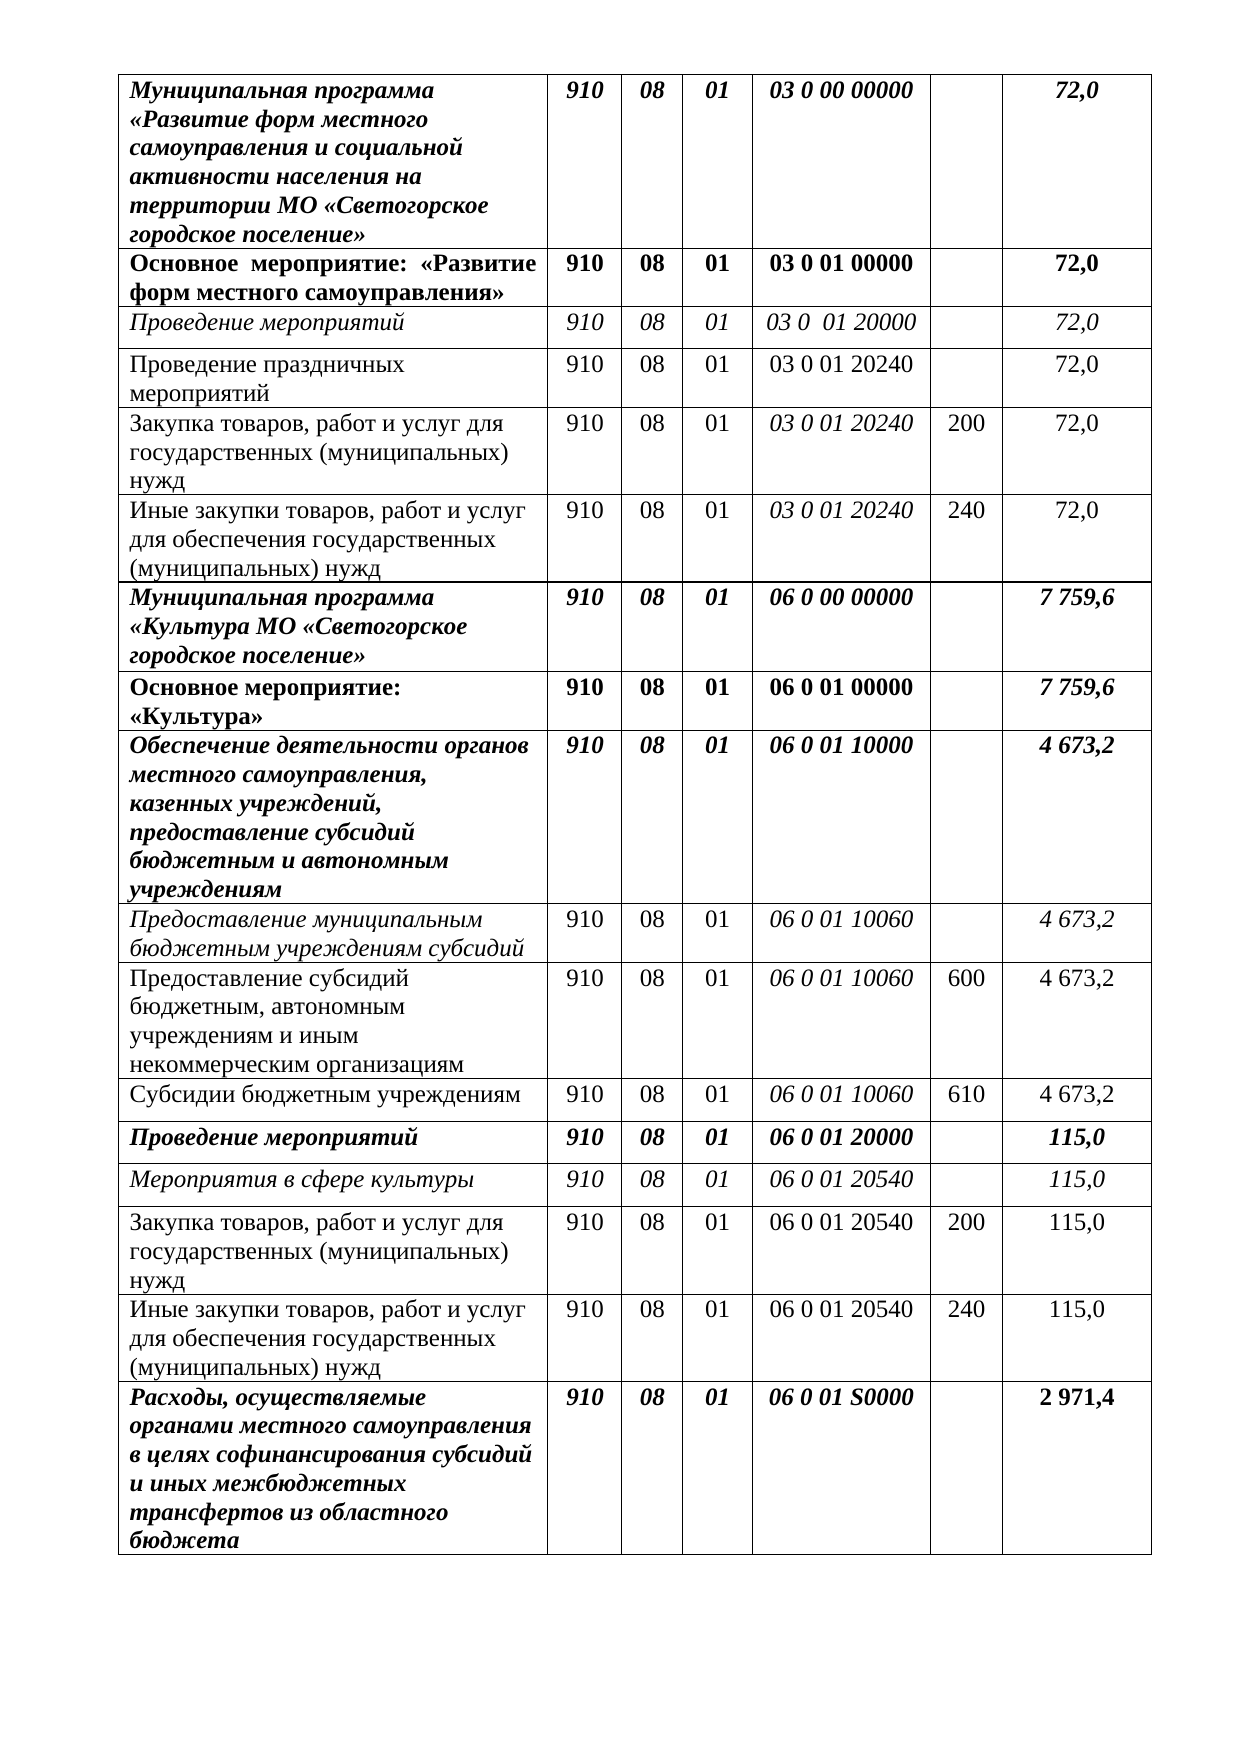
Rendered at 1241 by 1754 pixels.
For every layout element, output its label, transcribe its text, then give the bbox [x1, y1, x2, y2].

table_cell [931, 1164, 1002, 1206]
table_cell Проведение праздничных мероприятий [119, 349, 547, 407]
table_cell 06 0 01 10060 [753, 963, 930, 1078]
table_cell 600 [931, 963, 1002, 1078]
table_cell 01 [683, 75, 752, 247]
table_cell 08 [622, 307, 682, 348]
table_cell 115,0 [1003, 1164, 1151, 1206]
table_cell 01 [683, 307, 752, 348]
table_cell [931, 1122, 1002, 1163]
table_cell Проведение мероприятий [119, 1122, 547, 1163]
table_cell [931, 349, 1002, 407]
table_cell 910 [548, 1122, 621, 1163]
table_cell 2 971,4 [1003, 1382, 1151, 1554]
table_cell 240 [931, 1295, 1002, 1381]
table_cell 08 [622, 408, 682, 494]
table_cell 910 [548, 75, 621, 247]
table_cell 08 [622, 249, 682, 306]
table_cell 910 [548, 1295, 621, 1381]
table_cell 910 [548, 1382, 621, 1554]
table_cell 03 0 00 00000 [753, 75, 930, 247]
table_cell 01 [683, 1079, 752, 1121]
table_cell 01 [683, 1382, 752, 1554]
table_cell 910 [548, 349, 621, 407]
table_cell Расходы, осуществляемые органами местного самоуправления в целях софинансирования субсидий и иных межбюджетных трансфертов из областного бюджета [119, 1382, 547, 1554]
table_cell 01 [683, 1164, 752, 1206]
table_cell 01 [683, 1207, 752, 1293]
table_cell Обеспечение деятельности органов местного самоуправления, казенных учреждений, предоставление субсидий бюджетным и автономным учреждениям [119, 731, 547, 903]
table_cell 06 0 01 10060 [753, 904, 930, 962]
table_cell [931, 307, 1002, 348]
table_cell 910 [548, 307, 621, 348]
table_cell 08 [622, 904, 682, 962]
table_cell 06 0 01 10000 [753, 731, 930, 903]
table_cell 06 0 01 20540 [753, 1207, 930, 1293]
table_cell Мероприятия в сфере культуры [119, 1164, 547, 1206]
table_cell Проведение мероприятий [119, 307, 547, 348]
table_cell [931, 1382, 1002, 1554]
table_cell 4 673,2 [1003, 731, 1151, 903]
table_cell 01 [683, 904, 752, 962]
table_cell 910 [548, 731, 621, 903]
table_cell 06 0 01 20540 [753, 1164, 930, 1206]
table_cell 06 0 01 S0000 [753, 1382, 930, 1554]
table_cell 01 [683, 495, 752, 581]
table_cell 08 [622, 1295, 682, 1381]
table_cell 910 [548, 904, 621, 962]
table_cell 06 0 01 20000 [753, 1122, 930, 1163]
table_cell 610 [931, 1079, 1002, 1121]
table_cell 72,0 [1003, 75, 1151, 247]
table_cell 06 0 00 00000 [753, 583, 930, 671]
table_cell Предоставление муниципальным бюджетным учреждениям субсидий [119, 904, 547, 962]
table_cell 08 [622, 583, 682, 671]
table_cell 01 [683, 672, 752, 729]
table_cell Муниципальная программа «Развитие форм местного самоуправления и социальной активности населения на территории МО «Светогорское городское поселение» [119, 75, 547, 247]
table_cell 01 [683, 408, 752, 494]
table_cell 200 [931, 1207, 1002, 1293]
table_cell Иные закупки товаров, работ и услуг для обеспечения государственных (муниципальных) нужд [119, 495, 547, 581]
table_cell 01 [683, 583, 752, 671]
table_cell [931, 583, 1002, 671]
table_cell 01 [683, 249, 752, 306]
table_cell 08 [622, 1207, 682, 1293]
table_cell Иные закупки товаров, работ и услуг для обеспечения государственных (муниципальных) нужд [119, 1295, 547, 1381]
table_cell Муниципальная программа «Культура МО «Светогорское городское поселение» [119, 583, 547, 671]
table_cell 08 [622, 1382, 682, 1554]
table_cell 08 [622, 963, 682, 1078]
table_cell 08 [622, 75, 682, 247]
table_cell 72,0 [1003, 408, 1151, 494]
table_cell 01 [683, 963, 752, 1078]
table_cell 4 673,2 [1003, 904, 1151, 962]
table_cell [931, 731, 1002, 903]
table_cell 910 [548, 672, 621, 729]
table_cell [931, 672, 1002, 729]
table_cell [931, 75, 1002, 247]
table_cell 72,0 [1003, 249, 1151, 306]
table_cell 910 [548, 495, 621, 581]
table_cell 7 759,6 [1003, 583, 1151, 671]
table_cell 72,0 [1003, 307, 1151, 348]
table_cell 7 759,6 [1003, 672, 1151, 729]
table_cell 03 0 01 20240 [753, 408, 930, 494]
table_cell 08 [622, 495, 682, 581]
table_cell 72,0 [1003, 495, 1151, 581]
table_cell [931, 249, 1002, 306]
table_cell 08 [622, 672, 682, 729]
table_cell 08 [622, 731, 682, 903]
table_cell [931, 904, 1002, 962]
table_cell 72,0 [1003, 349, 1151, 407]
table_cell 01 [683, 1122, 752, 1163]
table_cell 910 [548, 408, 621, 494]
table_cell 910 [548, 1207, 621, 1293]
table_cell 115,0 [1003, 1207, 1151, 1293]
table_cell 03 0 01 20240 [753, 495, 930, 581]
table_cell 06 0 01 10060 [753, 1079, 930, 1121]
table_cell 01 [683, 349, 752, 407]
table_cell 01 [683, 1295, 752, 1381]
table_cell Субсидии бюджетным учреждениям [119, 1079, 547, 1121]
table_cell 03 0 01 00000 [753, 249, 930, 306]
table_cell Закупка товаров, работ и услуг для государственных (муниципальных) нужд [119, 1207, 547, 1293]
table_cell Основное мероприятие: «Культура» [119, 672, 547, 729]
table_cell 08 [622, 1164, 682, 1206]
table_cell 910 [548, 1079, 621, 1121]
table_cell 910 [548, 249, 621, 306]
table_cell 06 0 01 20540 [753, 1295, 930, 1381]
table_cell 910 [548, 963, 621, 1078]
table_cell 910 [548, 583, 621, 671]
table_cell 03 0 01 20000 [753, 307, 930, 348]
table_cell 08 [622, 349, 682, 407]
table_cell 06 0 01 00000 [753, 672, 930, 729]
table_cell 200 [931, 408, 1002, 494]
table_cell Основное мероприятие: «Развитие форм местного самоуправления» [119, 249, 547, 306]
table_cell 115,0 [1003, 1295, 1151, 1381]
table_cell 4 673,2 [1003, 1079, 1151, 1121]
table_cell Предоставление субсидий бюджетным, автономным учреждениям и иным некоммерческим организациям [119, 963, 547, 1078]
table_cell 4 673,2 [1003, 963, 1151, 1078]
table_cell 240 [931, 495, 1002, 581]
table_cell 01 [683, 731, 752, 903]
table_cell 03 0 01 20240 [753, 349, 930, 407]
table_cell 08 [622, 1079, 682, 1121]
table_cell 115,0 [1003, 1122, 1151, 1163]
table_cell 08 [622, 1122, 682, 1163]
table_cell 910 [548, 1164, 621, 1206]
table_cell Закупка товаров, работ и услуг для государственных (муниципальных) нужд [119, 408, 547, 494]
